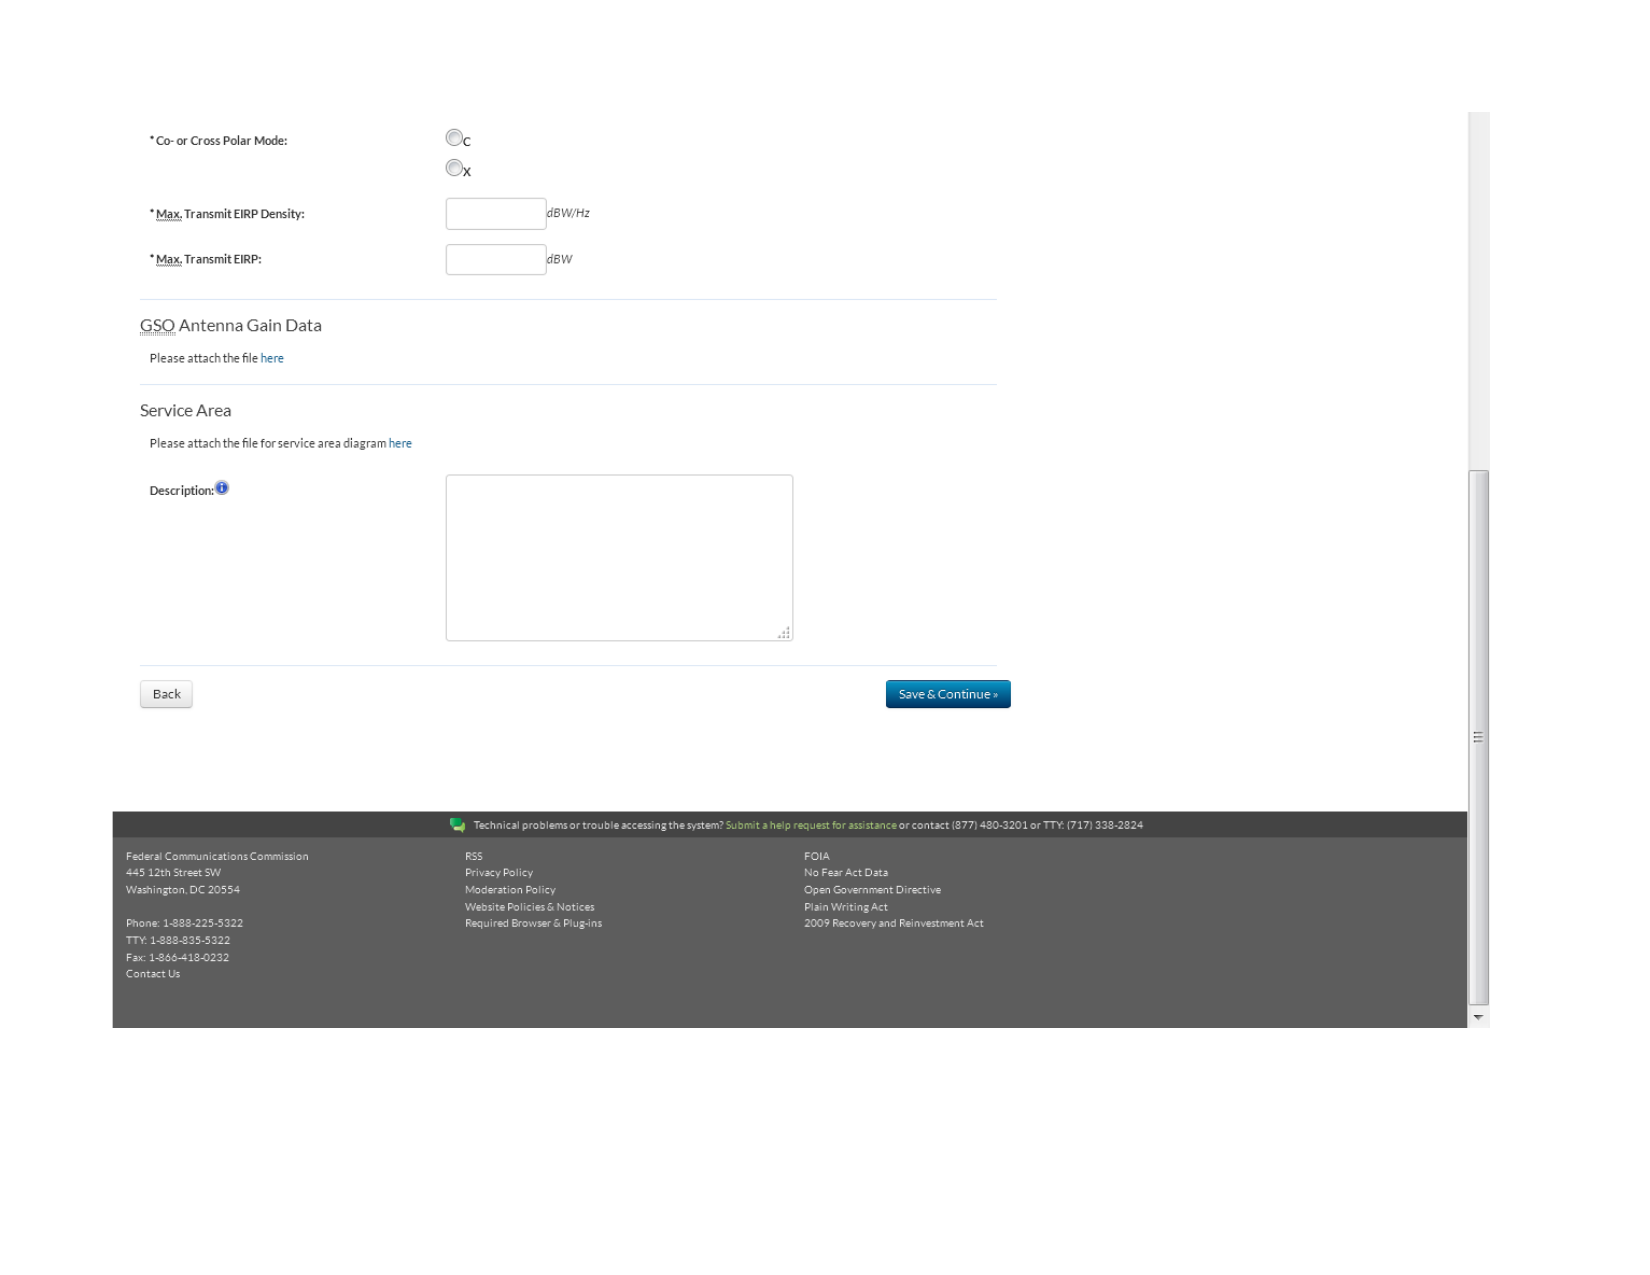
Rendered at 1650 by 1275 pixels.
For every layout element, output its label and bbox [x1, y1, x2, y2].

picture [112, 112, 1490, 1028]
